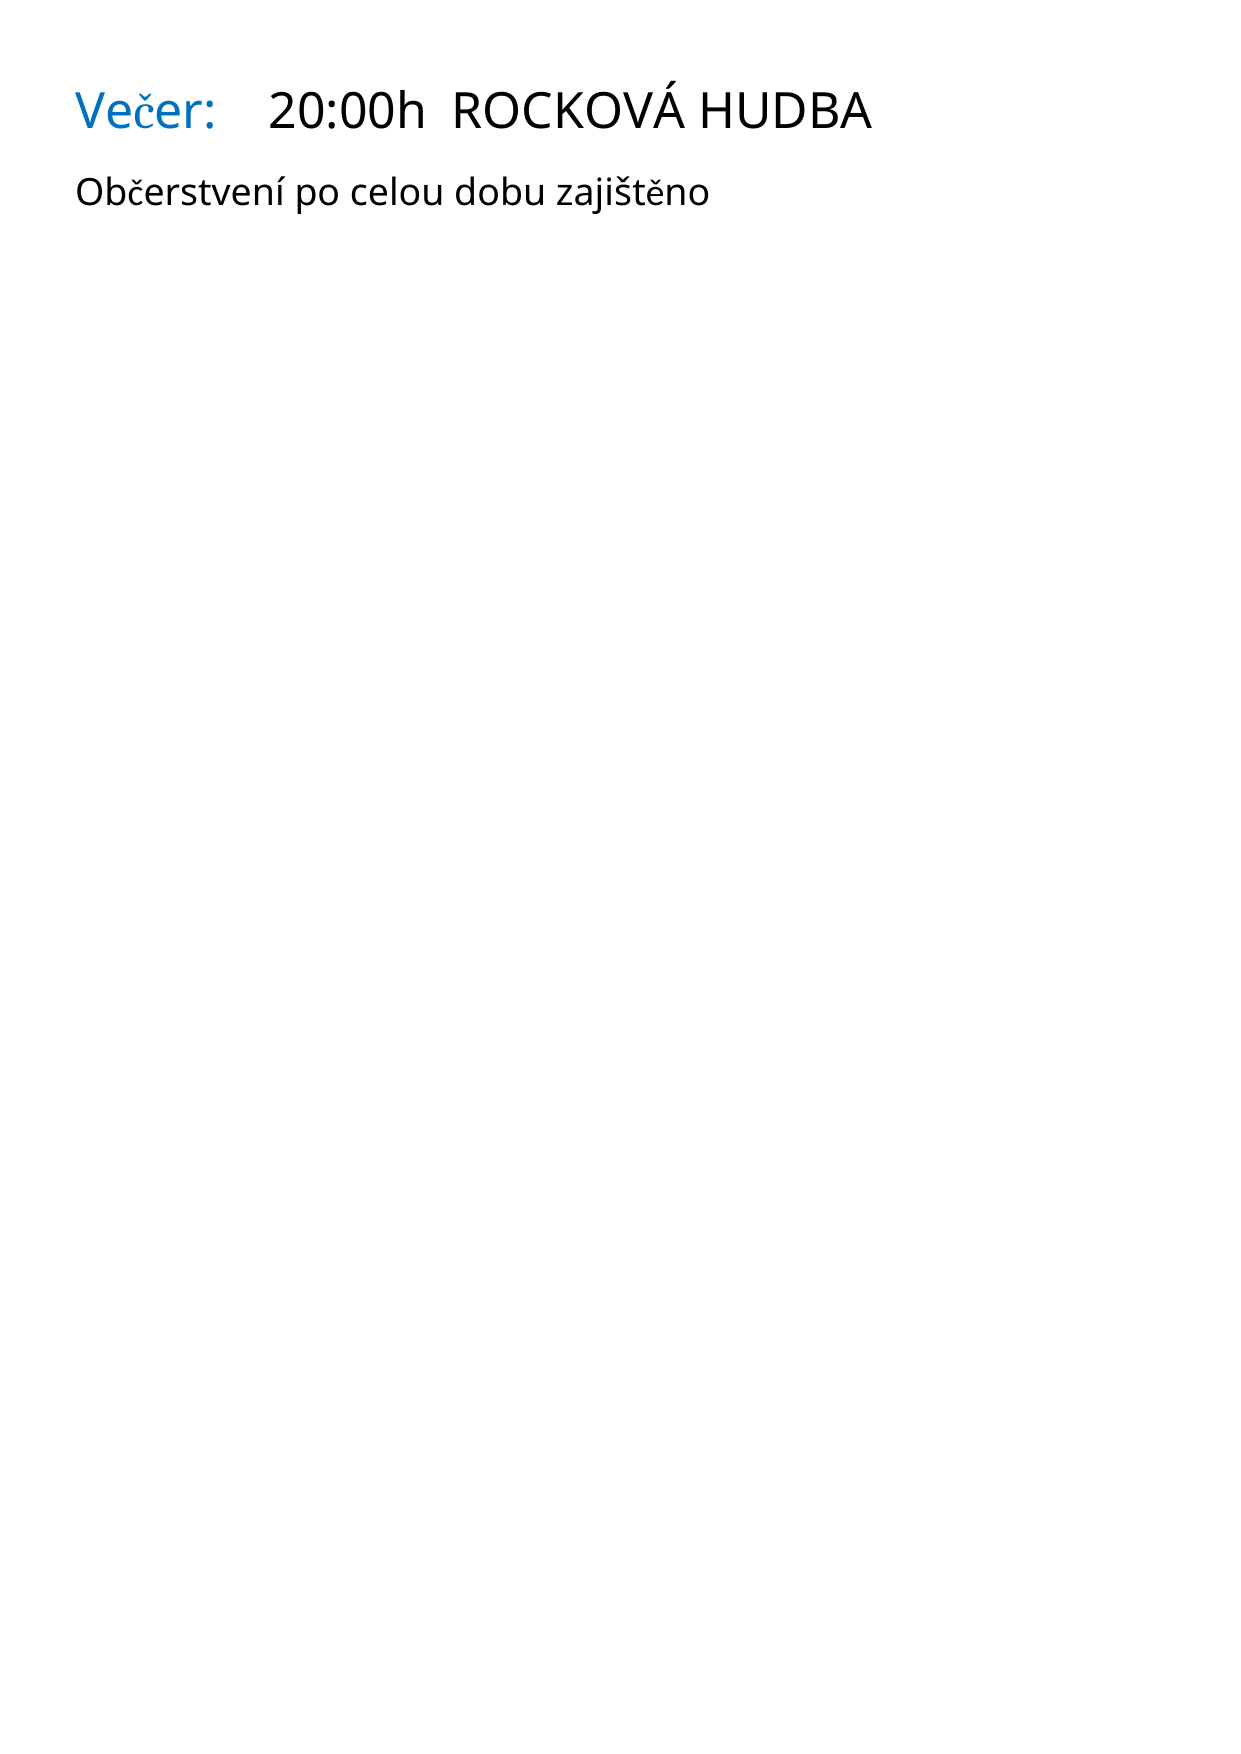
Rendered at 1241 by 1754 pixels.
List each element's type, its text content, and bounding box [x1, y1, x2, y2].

text Občerstvení po celou dobu zajištěno [75, 165, 1165, 216]
text Večer: 20:00h ROCKOVÁ HUDBA [75, 75, 1165, 143]
